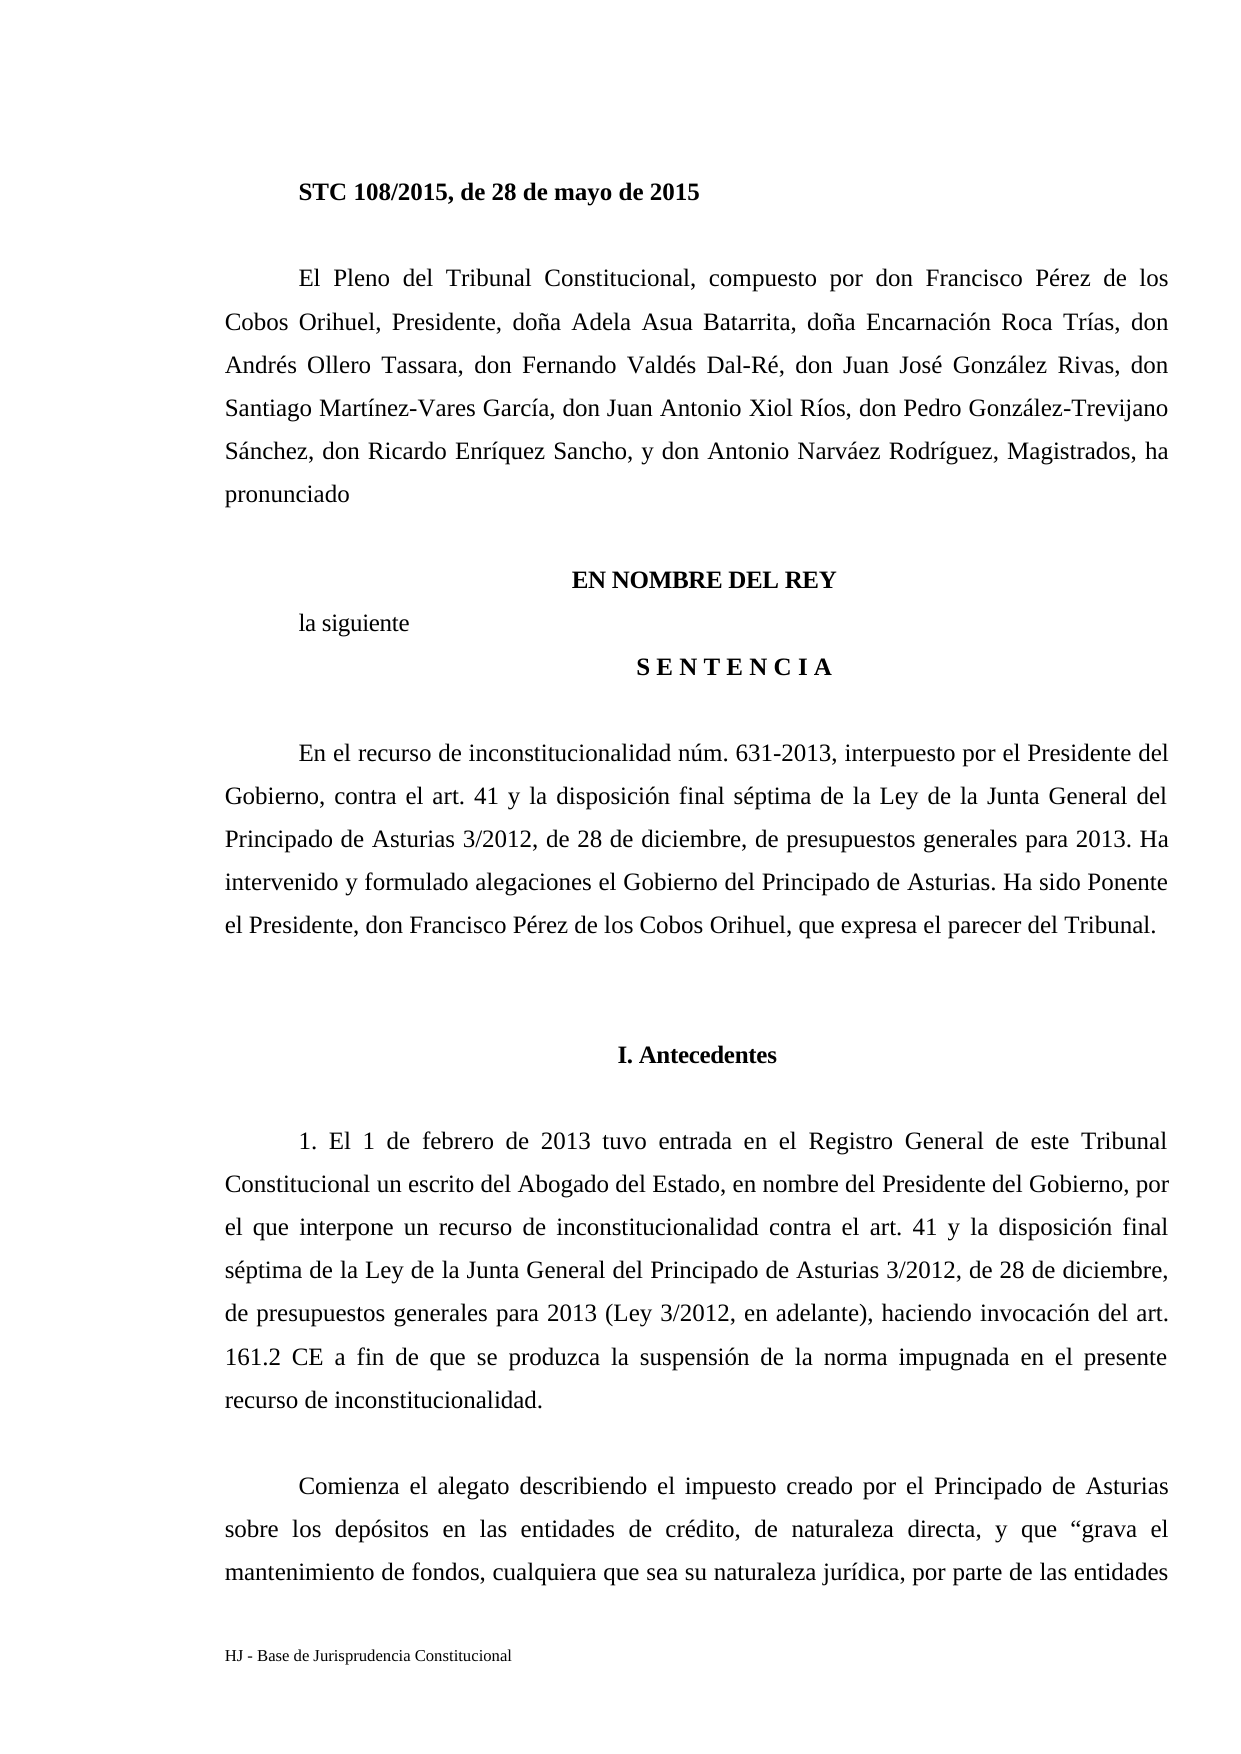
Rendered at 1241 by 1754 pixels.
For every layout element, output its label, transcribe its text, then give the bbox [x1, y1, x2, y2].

text 1. El 1 de febrero de 2013 tuvo entrada en el Registro General de este Tribunal Constitucional un escrito del Abogado del Estado, en nombre del Presidente del Gobierno, por el que interpone un recurso de inconstitucionalidad contra el art. 41 y la disposición final séptima de la Ley de la Junta General del Principado de Asturias 3/2012, de 28 de diciembre, de presupuestos generales para 2013 (Ley 3/2012, en adelante), haciendo invocación del art. 161.2 CE a fin de que se produzca la suspensión de la norma impugnada en el presente recurso de inconstitucionalidad. [224, 1126, 1169, 1413]
text EN NOMBRE DEL REY [224, 565, 1110, 594]
text I. Antecedentes [224, 1040, 1169, 1068]
text En el recurso de inconstitucionalidad núm. 631-2013, interpuesto por el Presidente del Gobierno, contra el art. 41 y la disposición final séptima de la Ley de la Junta General del Principado de Asturias 3/2012, de 28 de diciembre, de presupuestos generales para 2013. Ha intervenido y formulado alegaciones el Gobierno del Principado de Asturias. Ha sido Ponente el Presidente, don Francisco Pérez de los Cobos Orihuel, que expresa el parecer del Tribunal. [224, 738, 1169, 939]
text STC 108/2015, de 28 de mayo de 2015 [224, 177, 1169, 206]
text S E N T E N C I A [224, 652, 1169, 680]
text El Pleno del Tribunal Constitucional, compuesto por don Francisco Pérez de los Cobos Orihuel, Presidente, doña Adela Asua Batarrita, doña Encarnación Roca Trías, don Andrés Ollero Tassara, don Fernando Valdés Dal-Ré, don Juan José González Rivas, don Santiago Martínez-Vares García, don Juan Antonio Xiol Ríos, don Pedro González-Trevijano Sánchez, don Ricardo Enríquez Sancho, y don Antonio Narváez Rodríguez, Magistrados, ha pronunciado [224, 263, 1169, 508]
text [224, 1471, 1169, 1586]
text la siguiente [224, 608, 1110, 637]
